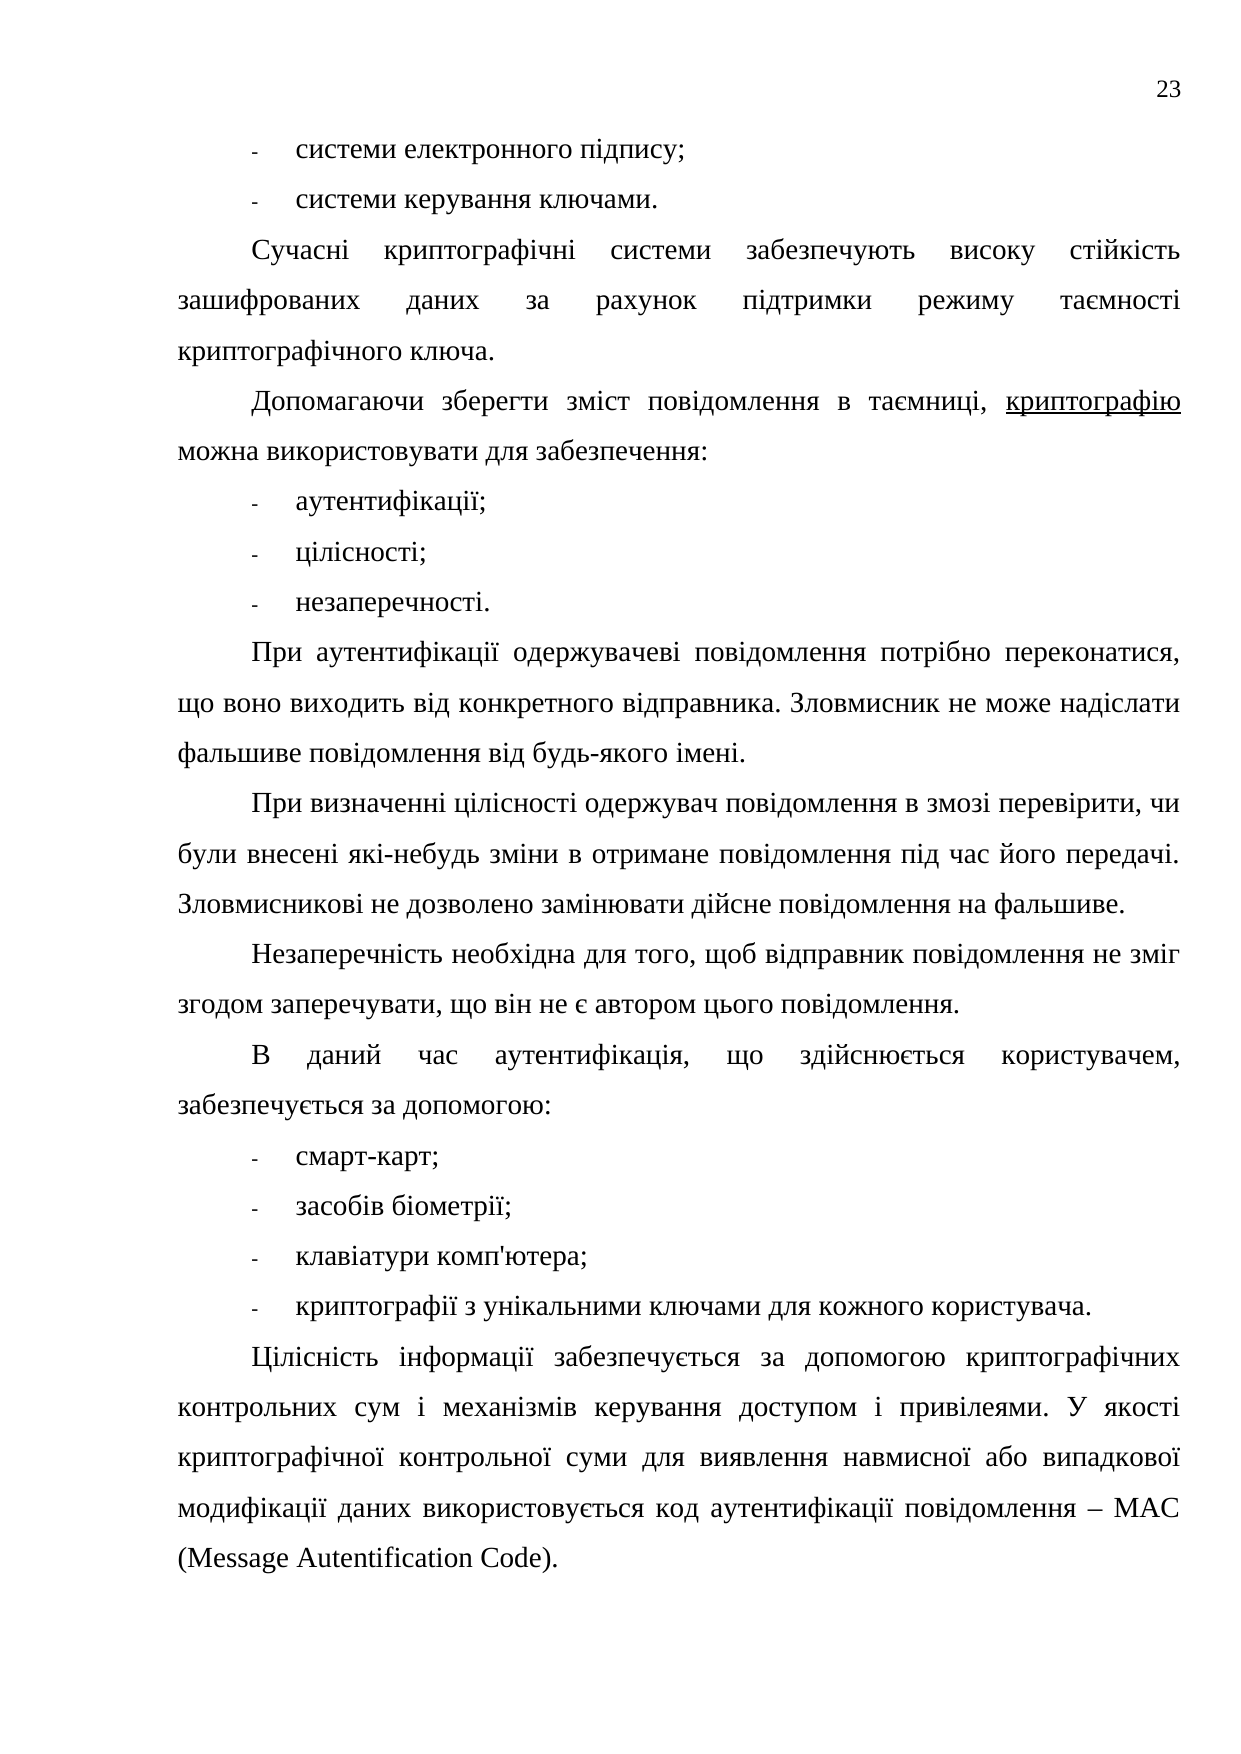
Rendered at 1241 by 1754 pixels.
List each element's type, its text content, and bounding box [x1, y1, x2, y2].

text В даний час аутентифікація, що здійснюється користувачем, забезпечується за допомогою: [177, 1037, 1181, 1121]
list незаперечності. [246, 584, 1181, 618]
list клавіатури комп'ютера; [246, 1238, 1181, 1272]
list аутентифікації; [246, 483, 1181, 517]
text Незаперечність необхідна для того, щоб відправник повідомлення не зміг згодом заперечувати, що він не є автором цього повідомлення. [177, 936, 1181, 1020]
list системи електронного підпису; [246, 131, 1181, 165]
text При аутентифікації одержувачеві повідомлення потрібно переконатися, що воно виходить від конкретного відправника. Зловмисник не може надіслати фальшиве повідомлення від будь-якого імені. [177, 634, 1181, 769]
text Цілісність інформації забезпечується за допомогою криптографічних контрольних сум і механізмів керування доступом і привілеями. У якості криптографічної контрольної суми для виявлення навмисної або випадкової модифікації даних використовується код аутентифікації повідомлення – MAC (Message Autentification Code). [177, 1339, 1181, 1574]
text Сучасні криптографічні системи забезпечують високу стійкість зашифрованих даних за рахунок підтримки режиму таємності криптографічного ключа. [177, 232, 1181, 366]
list засобів біометрії; [246, 1188, 1181, 1221]
list системи керування ключами. [246, 182, 1181, 215]
list цілісності; [246, 534, 1181, 567]
list смарт-карт; [246, 1138, 1181, 1171]
text Допомагаючи зберегти зміст повідомлення в таємниці, криптографію можна використовувати для забезпечення: [177, 383, 1181, 467]
list криптографії з унікальними ключами для кожного користувача. [246, 1288, 1181, 1322]
text При визначенні цілісності одержувач повідомлення в змозі перевірити, чи були внесені які-небудь зміни в отримане повідомлення під час його передачі. Зловмисникові не дозволено замінювати дійсне повідомлення на фальшиве. [177, 785, 1181, 919]
